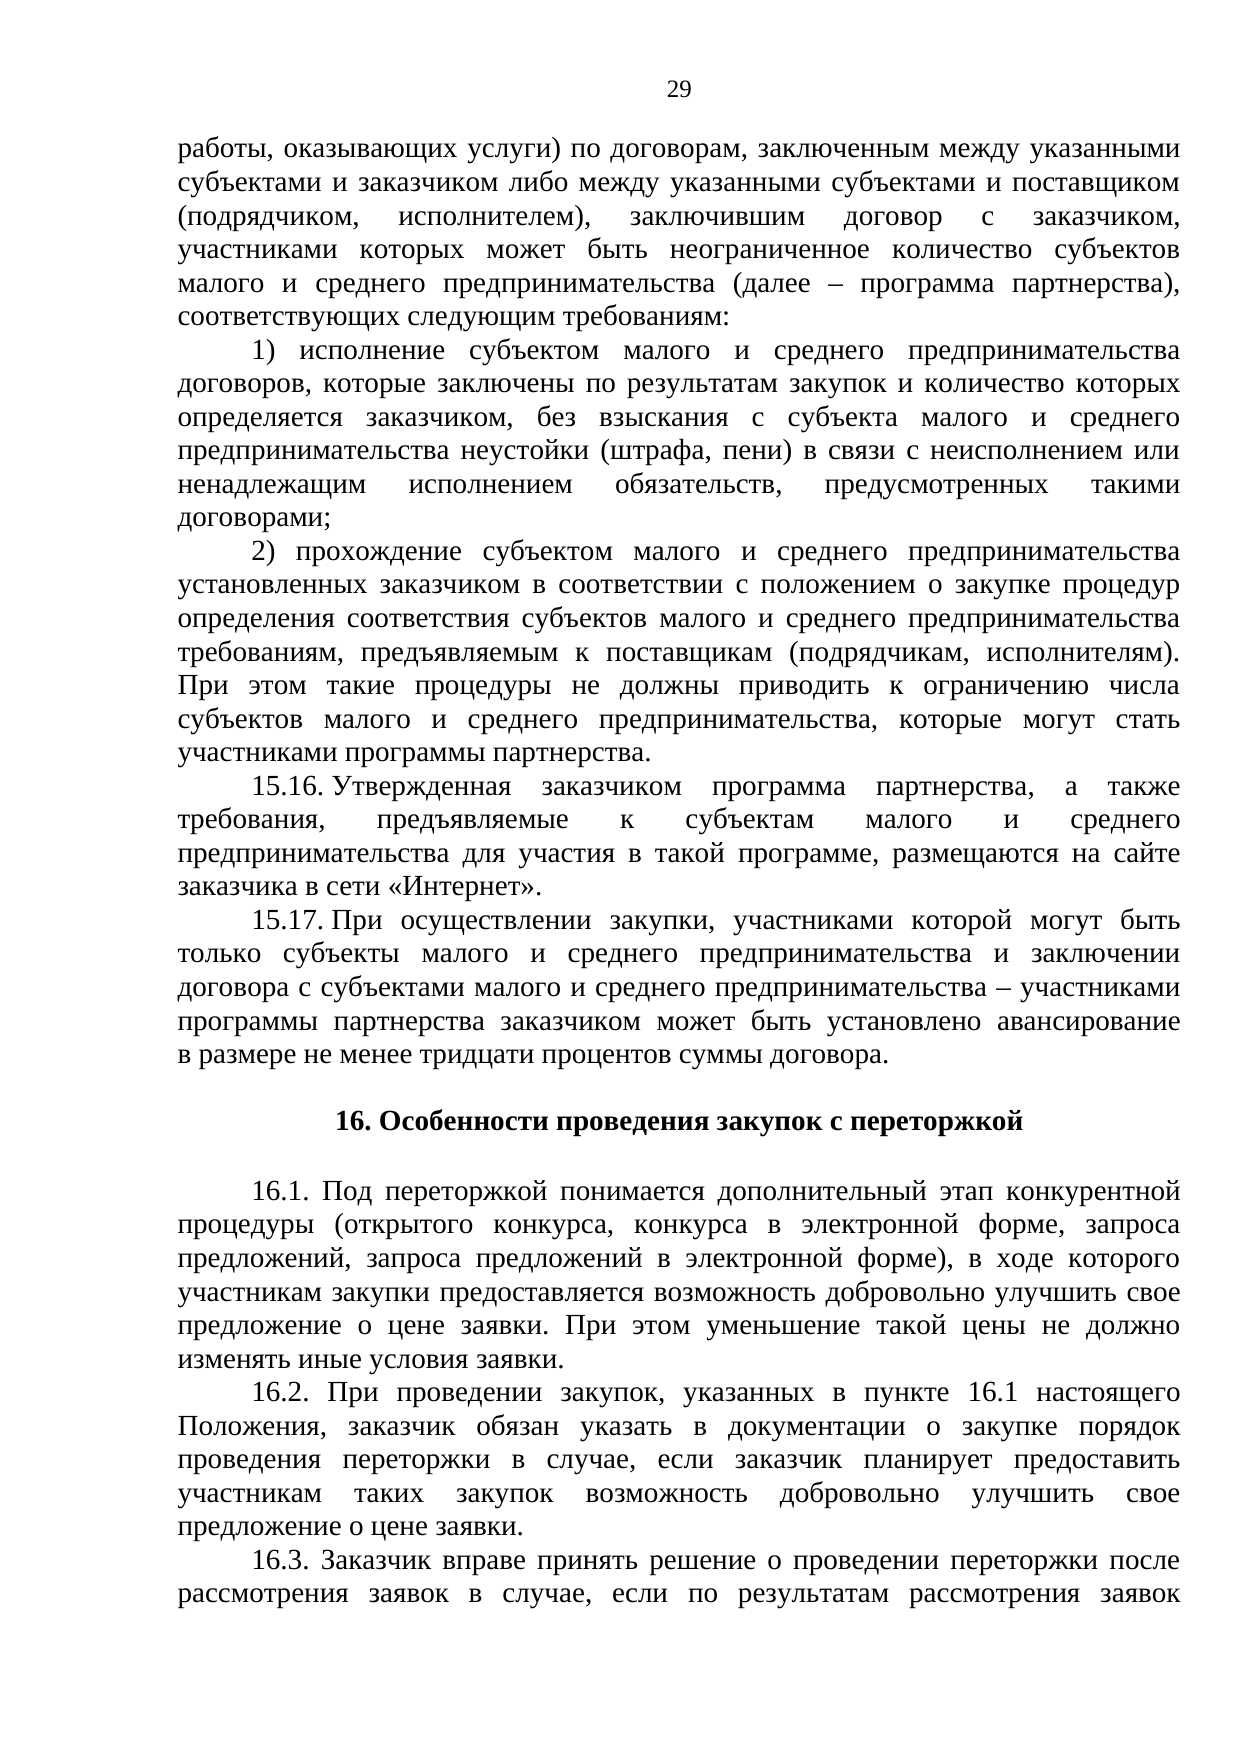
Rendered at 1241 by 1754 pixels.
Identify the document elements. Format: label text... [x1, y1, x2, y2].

text 15.16. Утвержденная заказчиком программа партнерства, а также требования, предъявляемые к субъектам малого и среднего предпринимательства для участия в такой программе, размещаются на сайте заказчика в сети «Интернет». [177, 768, 1181, 902]
text 15.17. При осуществлении закупки, участниками которой могут быть только субъекты малого и среднего предпринимательства и заключении договора с субъектами малого и среднего предпринимательства – участниками программы партнерства заказчиком может быть установлено авансирование в размере не менее тридцати процентов суммы договора. [177, 902, 1181, 1070]
text 16.1. Под переторжкой понимается дополнительный этап конкурентной процедуры (открытого конкурса, конкурса в электронной форме, запроса предложений, запроса предложений в электронной форме), в ходе которого участникам закупки предоставляется возможность добровольно улучшить свое предложение о цене заявки. При этом уменьшение такой цены не должно изменять иные условия заявки. [177, 1173, 1181, 1374]
text 1) исполнение субъектом малого и среднего предпринимательства договоров, которые заключены по результатам закупок и количество которых определяется заказчиком, без взыскания с субъекта малого и среднего предпринимательства неустойки (штрафа, пени) в связи с неисполнением или ненадлежащим исполнением обязательств, предусмотренных такими договорами; [177, 332, 1181, 533]
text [177, 1542, 1181, 1609]
text 2) прохождение субъектом малого и среднего предпринимательства установленных заказчиком в соответствии с положением о закупке процедур определения соответствия субъектов малого и среднего предпринимательства требованиям, предъявляемым к поставщикам (подрядчикам, исполнителям). При этом такие процедуры не должны приводить к ограничению числа субъектов малого и среднего предпринимательства, которые могут стать участниками программы партнерства. [177, 533, 1181, 768]
text 16.2. При проведении закупок, указанных в пункте 16.1 настоящего Положения, заказчик обязан указать в документации о закупке порядок проведения переторжки в случае, если заказчик планирует предоставить участникам таких закупок возможность добровольно улучшить свое предложение о цене заявки. [177, 1374, 1181, 1542]
subtitle 16. Особенности проведения закупок с переторжкой [177, 1103, 1181, 1137]
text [177, 131, 1181, 332]
